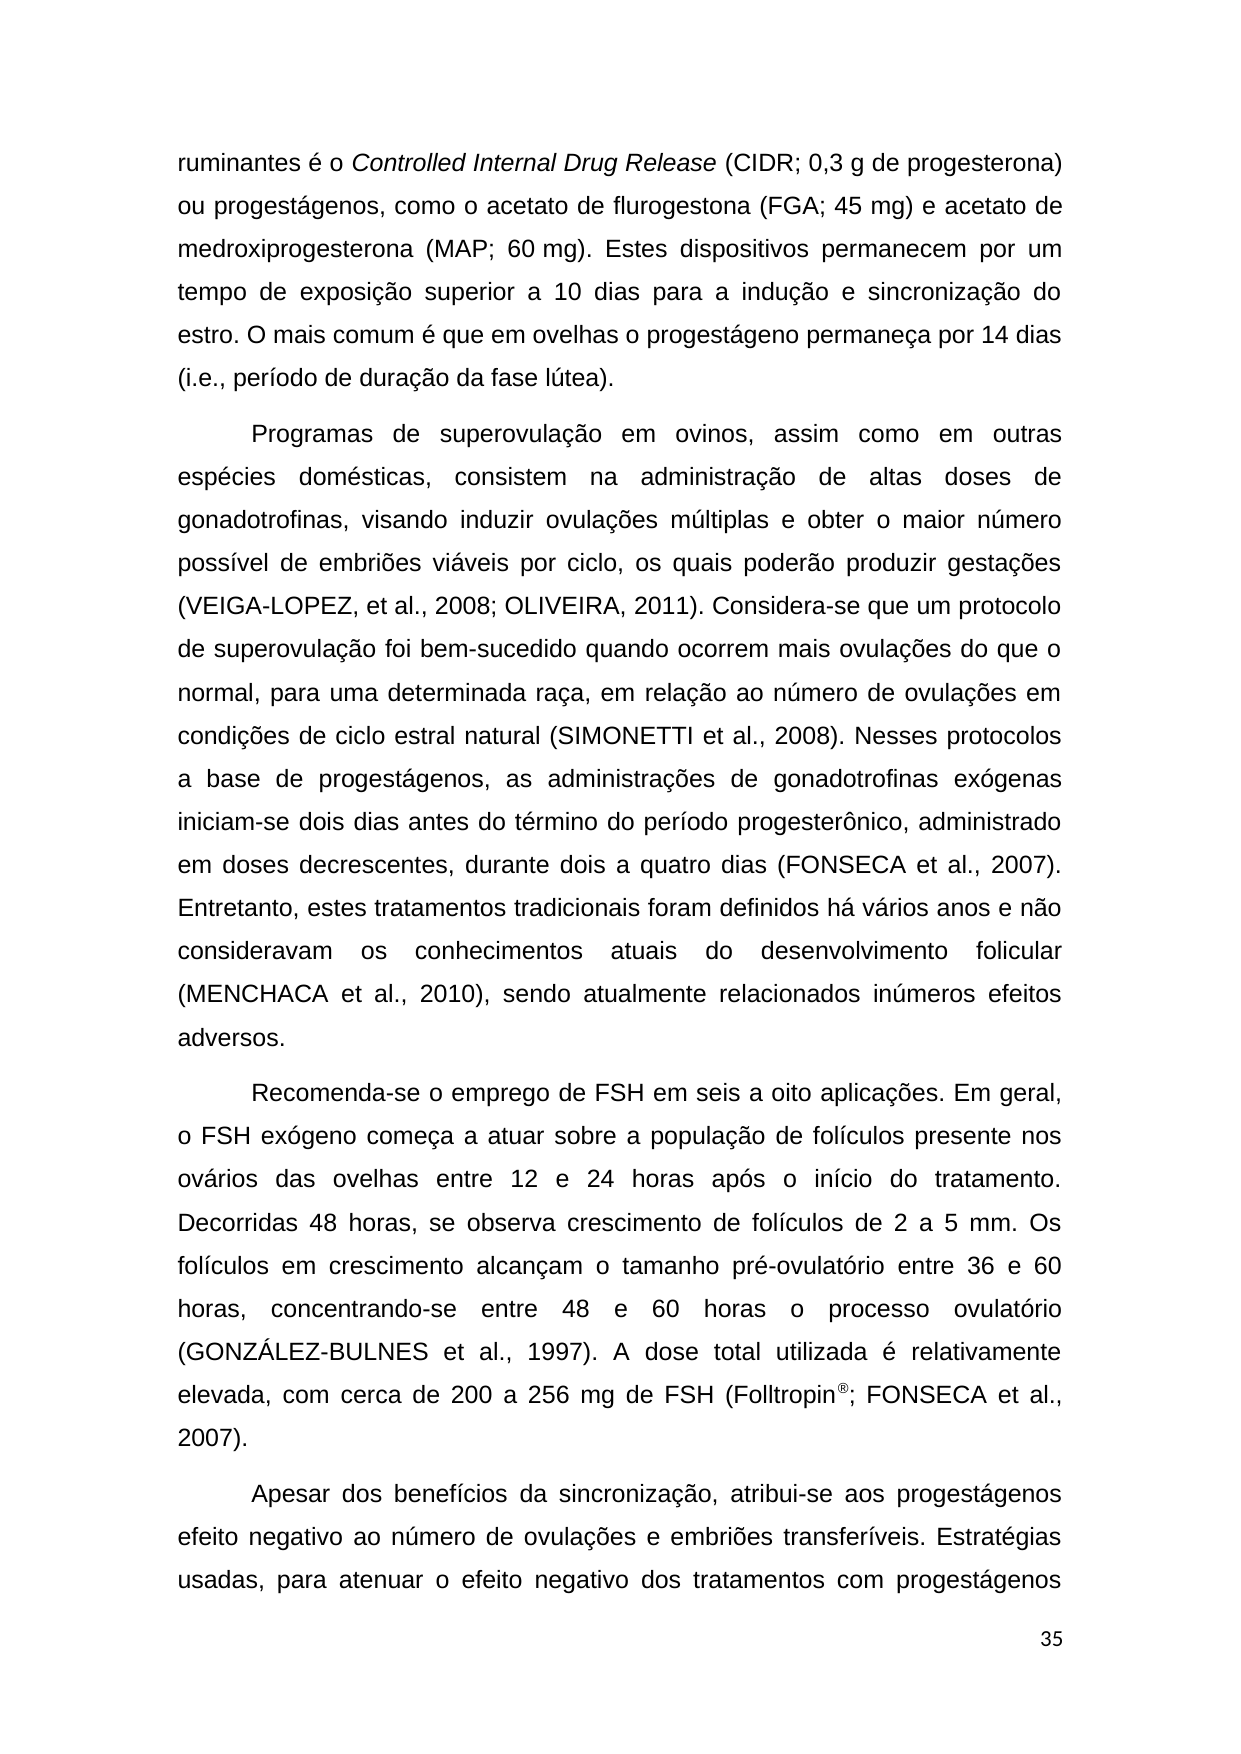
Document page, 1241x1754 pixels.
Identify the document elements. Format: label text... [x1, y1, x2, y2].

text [177, 1479, 1063, 1594]
text Recomenda-se o emprego de FSH em seis a oito aplicações. Em geral, o FSH exógeno começa a atuar sobre a população de folículos presente nos ovários das ovelhas entre 12 e 24 horas após o início do tratamento. Decorridas 48 horas, se observa crescimento de folículos de 2 a 5 mm. Os folículos em crescimento alcançam o tamanho pré-ovulatório entre 36 e 60 horas, concentrando-se entre 48 e 60 horas o processo ovulatório (GONZÁLEZ-BULNES et al., 1997). A dose total utilizada é relativamente elevada, com cerca de 200 a 256 mg de FSH (Folltropin®; FONSECA et al., 2007). [177, 1078, 1063, 1452]
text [177, 148, 1063, 392]
text Programas de superovulação em ovinos, assim como em outras espécies domésticas, consistem na administração de altas doses de gonadotrofinas, visando induzir ovulações múltiplas e obter o maior número possível de embriões viáveis por ciclo, os quais poderão produzir gestações (VEIGA-LOPEZ, et al., 2008; OLIVEIRA, 2011). Considera-se que um protocolo de superovulação foi bem-sucedido quando ocorrem mais ovulações do que o normal, para uma determinada raça, em relação ao número de ovulações em condições de ciclo estral natural (SIMONETTI et al., 2008). Nesses protocolos a base de progestágenos, as administrações de gonadotrofinas exógenas iniciam-se dois dias antes do término do período progesterônico, administrado em doses decrescentes, durante dois a quatro dias (FONSECA et al., 2007). Entretanto, estes tratamentos tradicionais foram definidos há vários anos e não consideravam os conhecimentos atuais do desenvolvimento folicular (MENCHACA et al., 2010), sendo atualmente relacionados inúmeros efeitos adversos. [177, 419, 1063, 1051]
